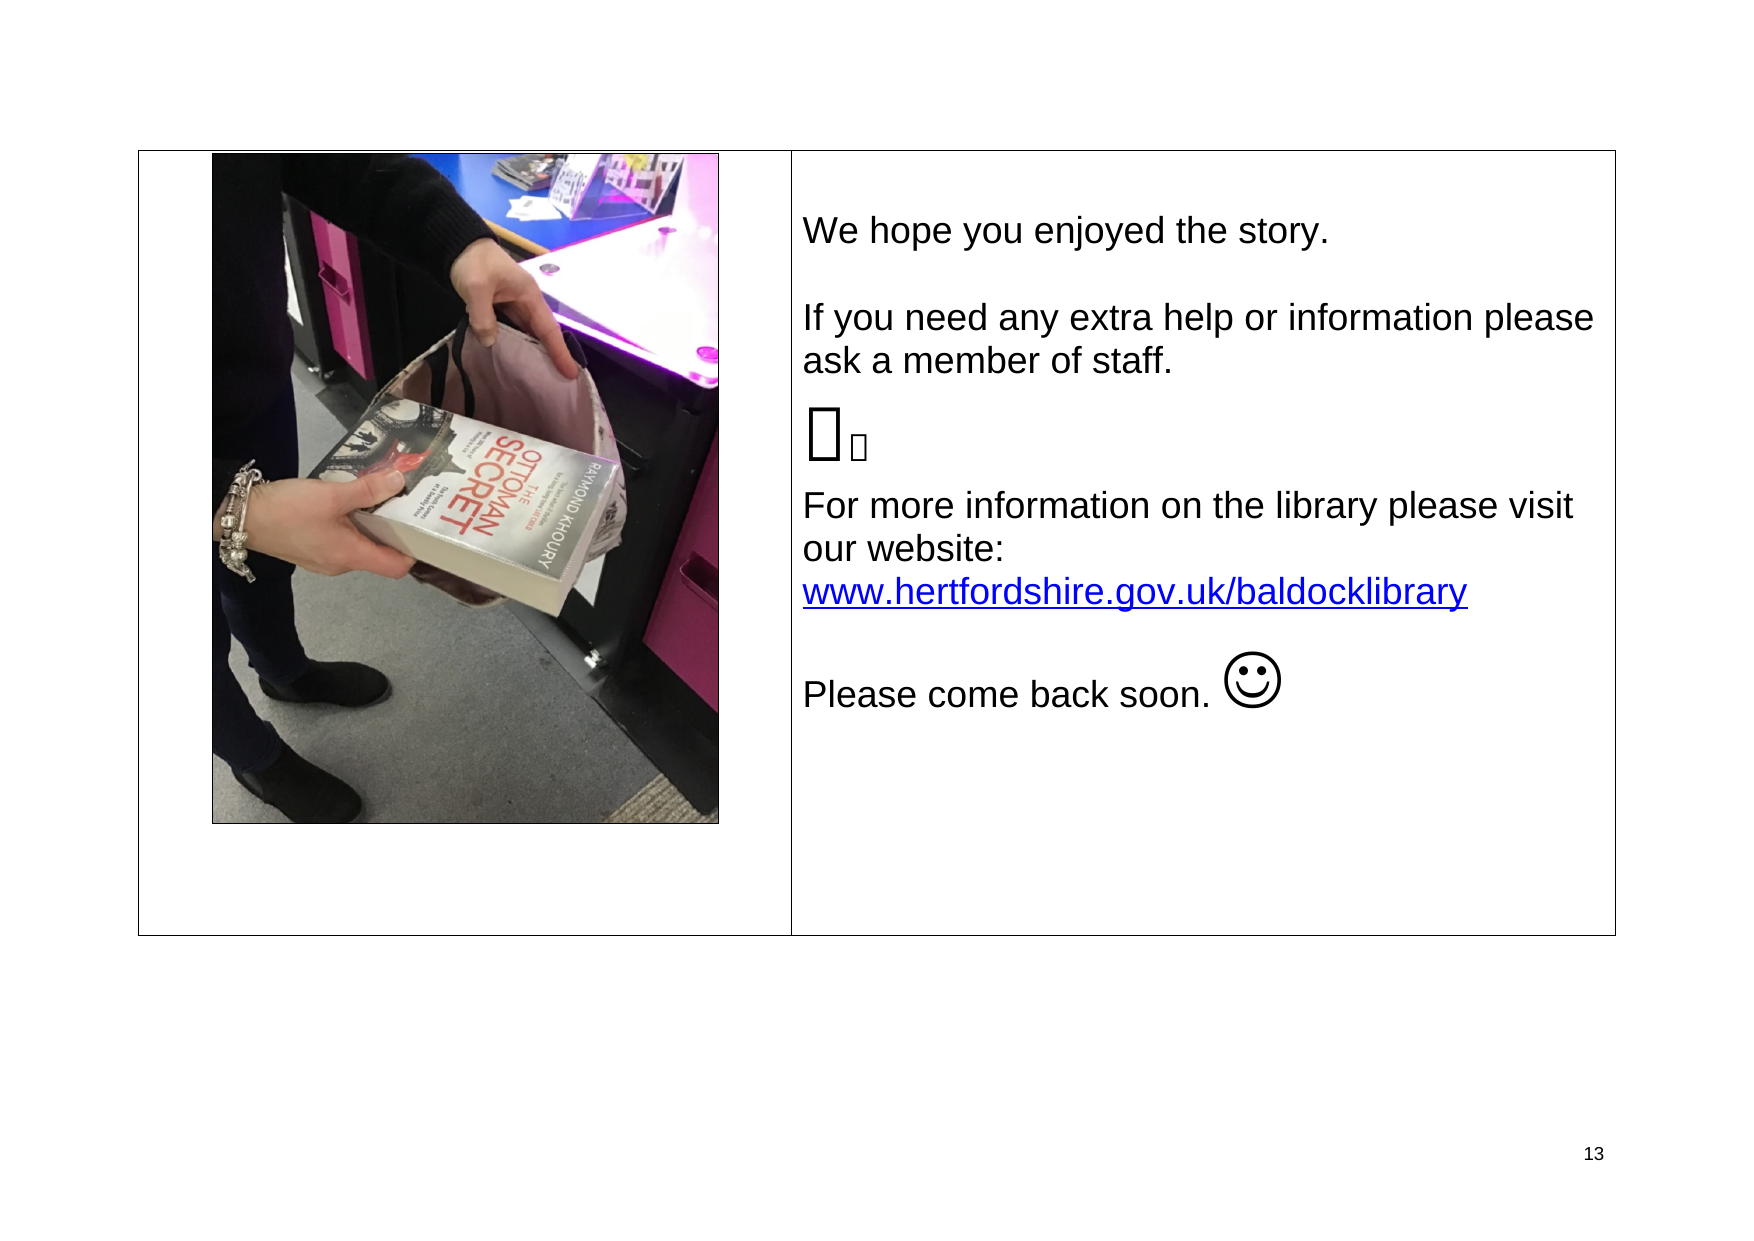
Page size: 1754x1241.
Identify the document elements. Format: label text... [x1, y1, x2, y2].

table_cell [139, 151, 791, 935]
table_cell We hope you enjoyed the story. If you need any extra help or information please ask a member of staff.  For more information on the library please visit our website: www.hertfordshire.gov.uk/baldocklibrary Please come back soon. [792, 151, 1615, 935]
picture [213, 154, 718, 823]
